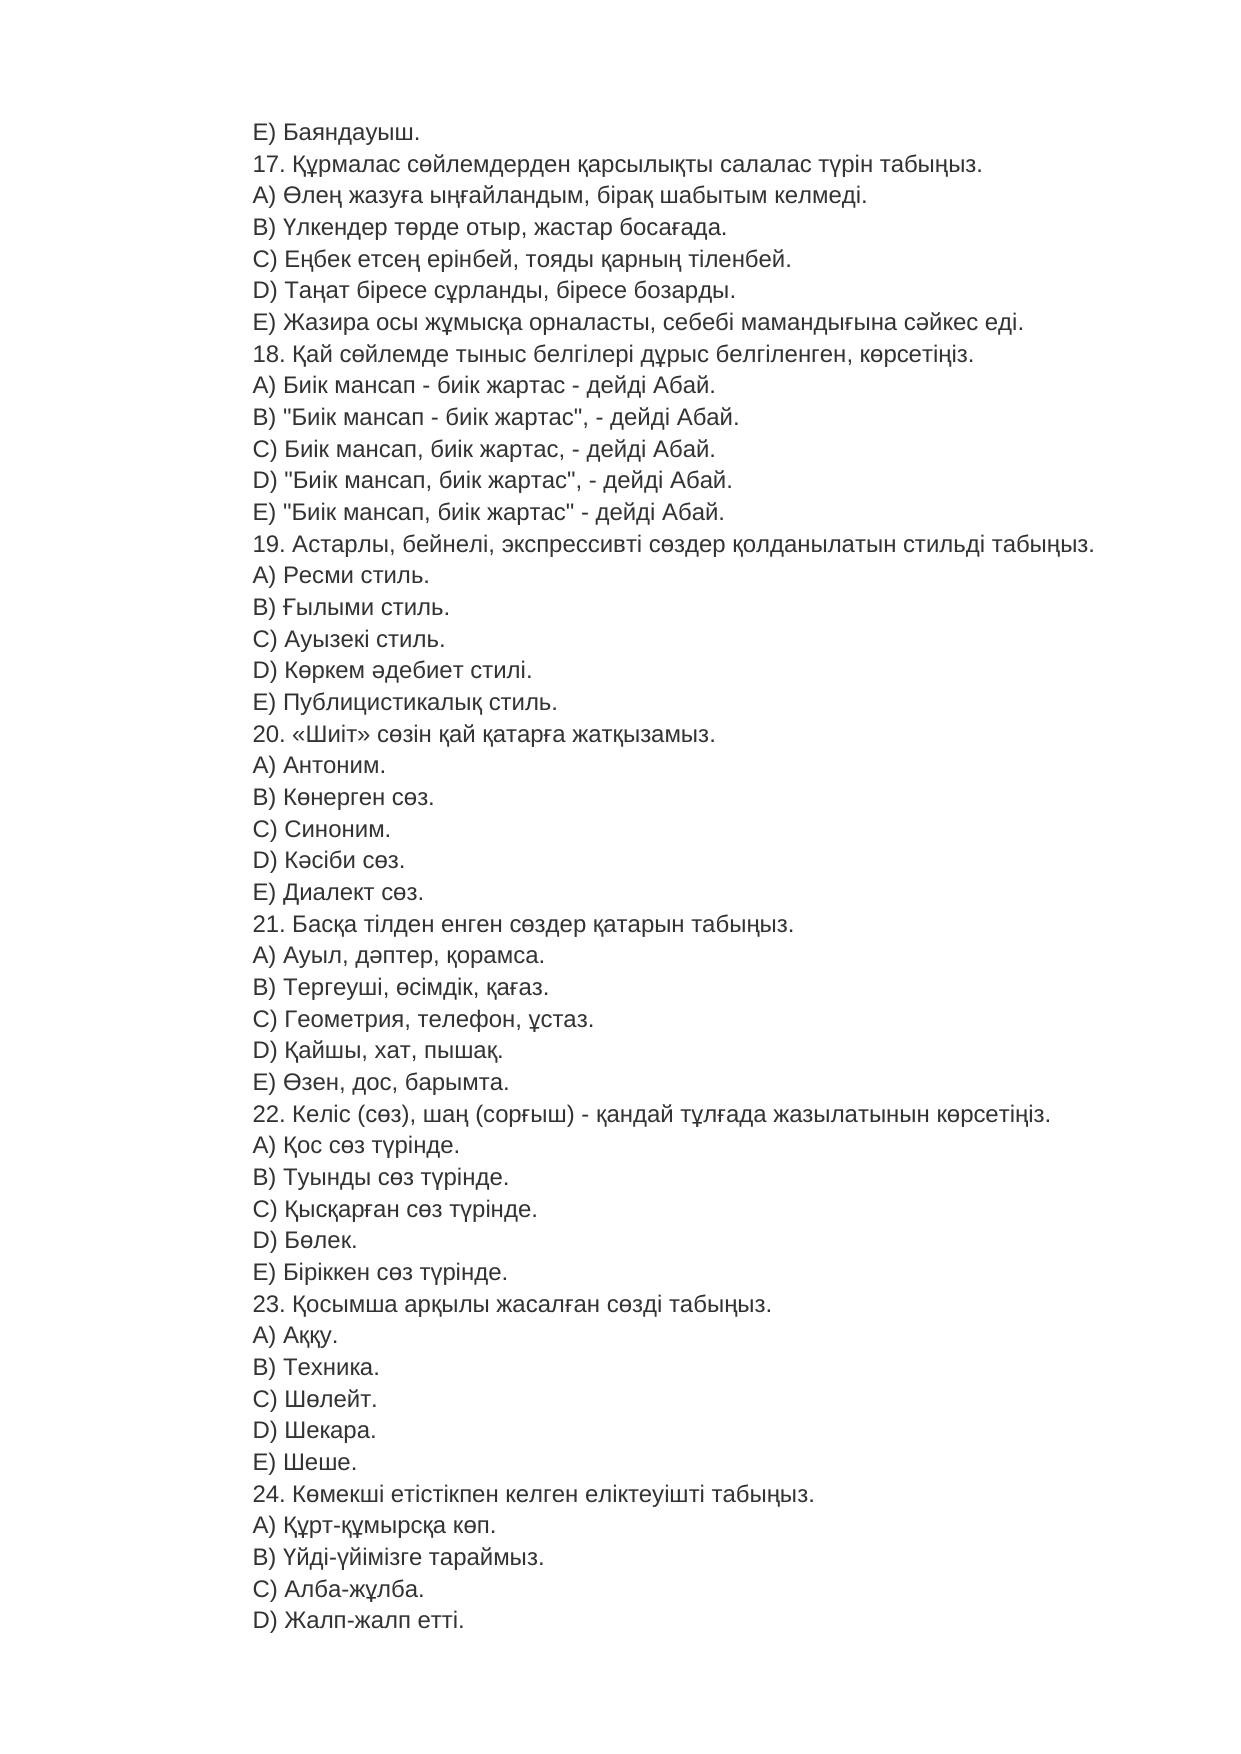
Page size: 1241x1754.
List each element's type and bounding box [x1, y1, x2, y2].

list [215, 118, 1152, 1634]
